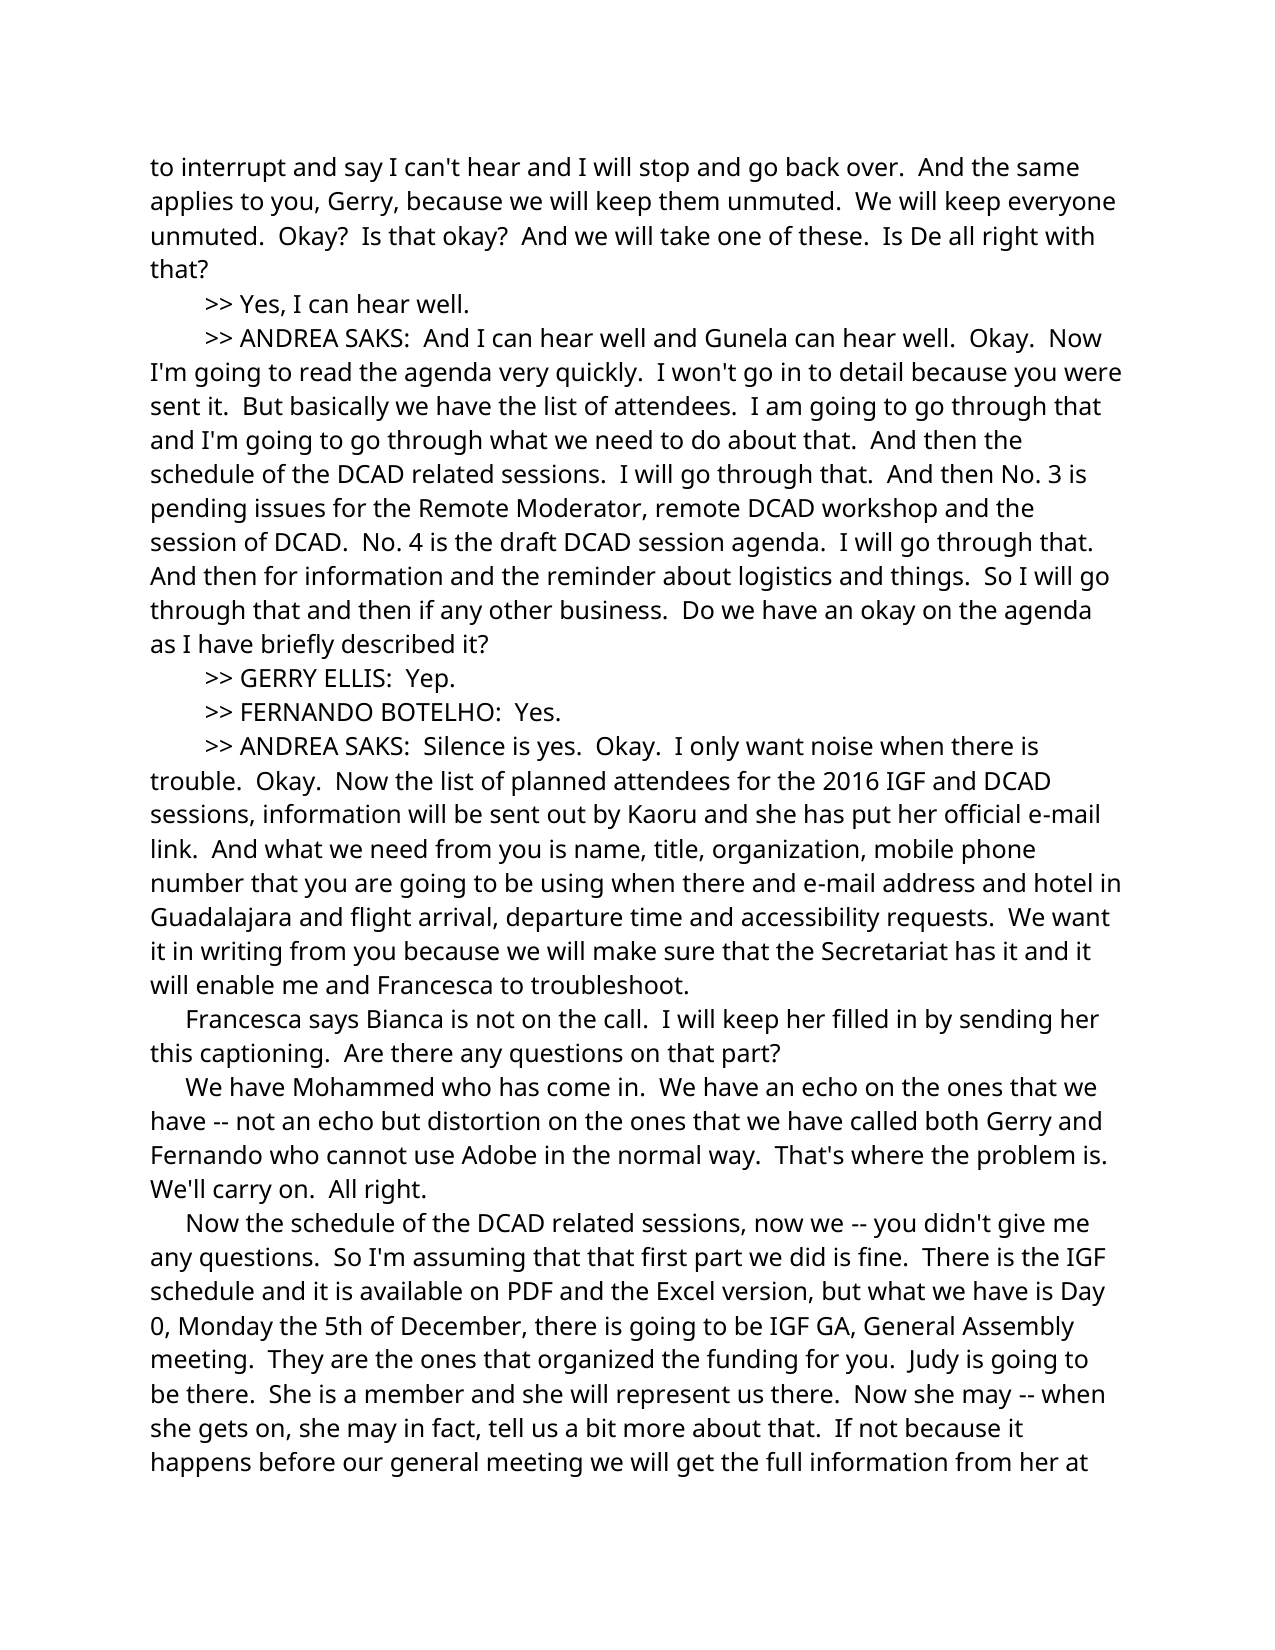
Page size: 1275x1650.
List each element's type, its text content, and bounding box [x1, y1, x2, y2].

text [150, 1206, 1125, 1478]
text >> ANDREA SAKS: And I can hear well and Gunela can hear well. Okay. Now I'm going to read the agenda very quickly. I won't go in to detail because you were sent it. But basically we have the list of attendees. I am going to go through that and I'm going to go through what we need to do about that. And then the schedule of the DCAD related sessions. I will go through that. And then No. 3 is pending issues for the Remote Moderator, remote DCAD workshop and the session of DCAD. No. 4 is the draft DCAD session agenda. I will go through that. And then for information and the reminder about logistics and things. So I will go through that and then if any other business. Do we have an okay on the agenda as I have briefly described it? [150, 320, 1125, 661]
text >> ANDREA SAKS: Silence is yes. Okay. I only want noise when there is trouble. Okay. Now the list of planned attendees for the 2016 IGF and DCAD sessions, information will be sent out by Kaoru and she has put her official e-mail link. And what we need from you is name, title, organization, mobile phone number that you are going to be using when there and e-mail address and hotel in Guadalajara and flight arrival, departure time and accessibility requests. We want it in writing from you because we will make sure that the Secretariat has it and it will enable me and Francesca to troubleshoot. [150, 729, 1125, 1002]
text Francesca says Bianca is not on the call. I will keep her filled in by sending her this captioning. Are there any questions on that part? [150, 1002, 1125, 1070]
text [150, 150, 1125, 286]
text >> Yes, I can hear well. [150, 286, 1125, 320]
text We have Mohammed who has come in. We have an echo on the ones that we have -- not an echo but distortion on the ones that we have called both Gerry and Fernando who cannot use Adobe in the normal way. That's where the problem is. We'll carry on. All right. [150, 1070, 1125, 1206]
text >> GERRY ELLIS: Yep. [150, 661, 1125, 695]
text >> FERNANDO BOTELHO: Yes. [150, 695, 1125, 729]
